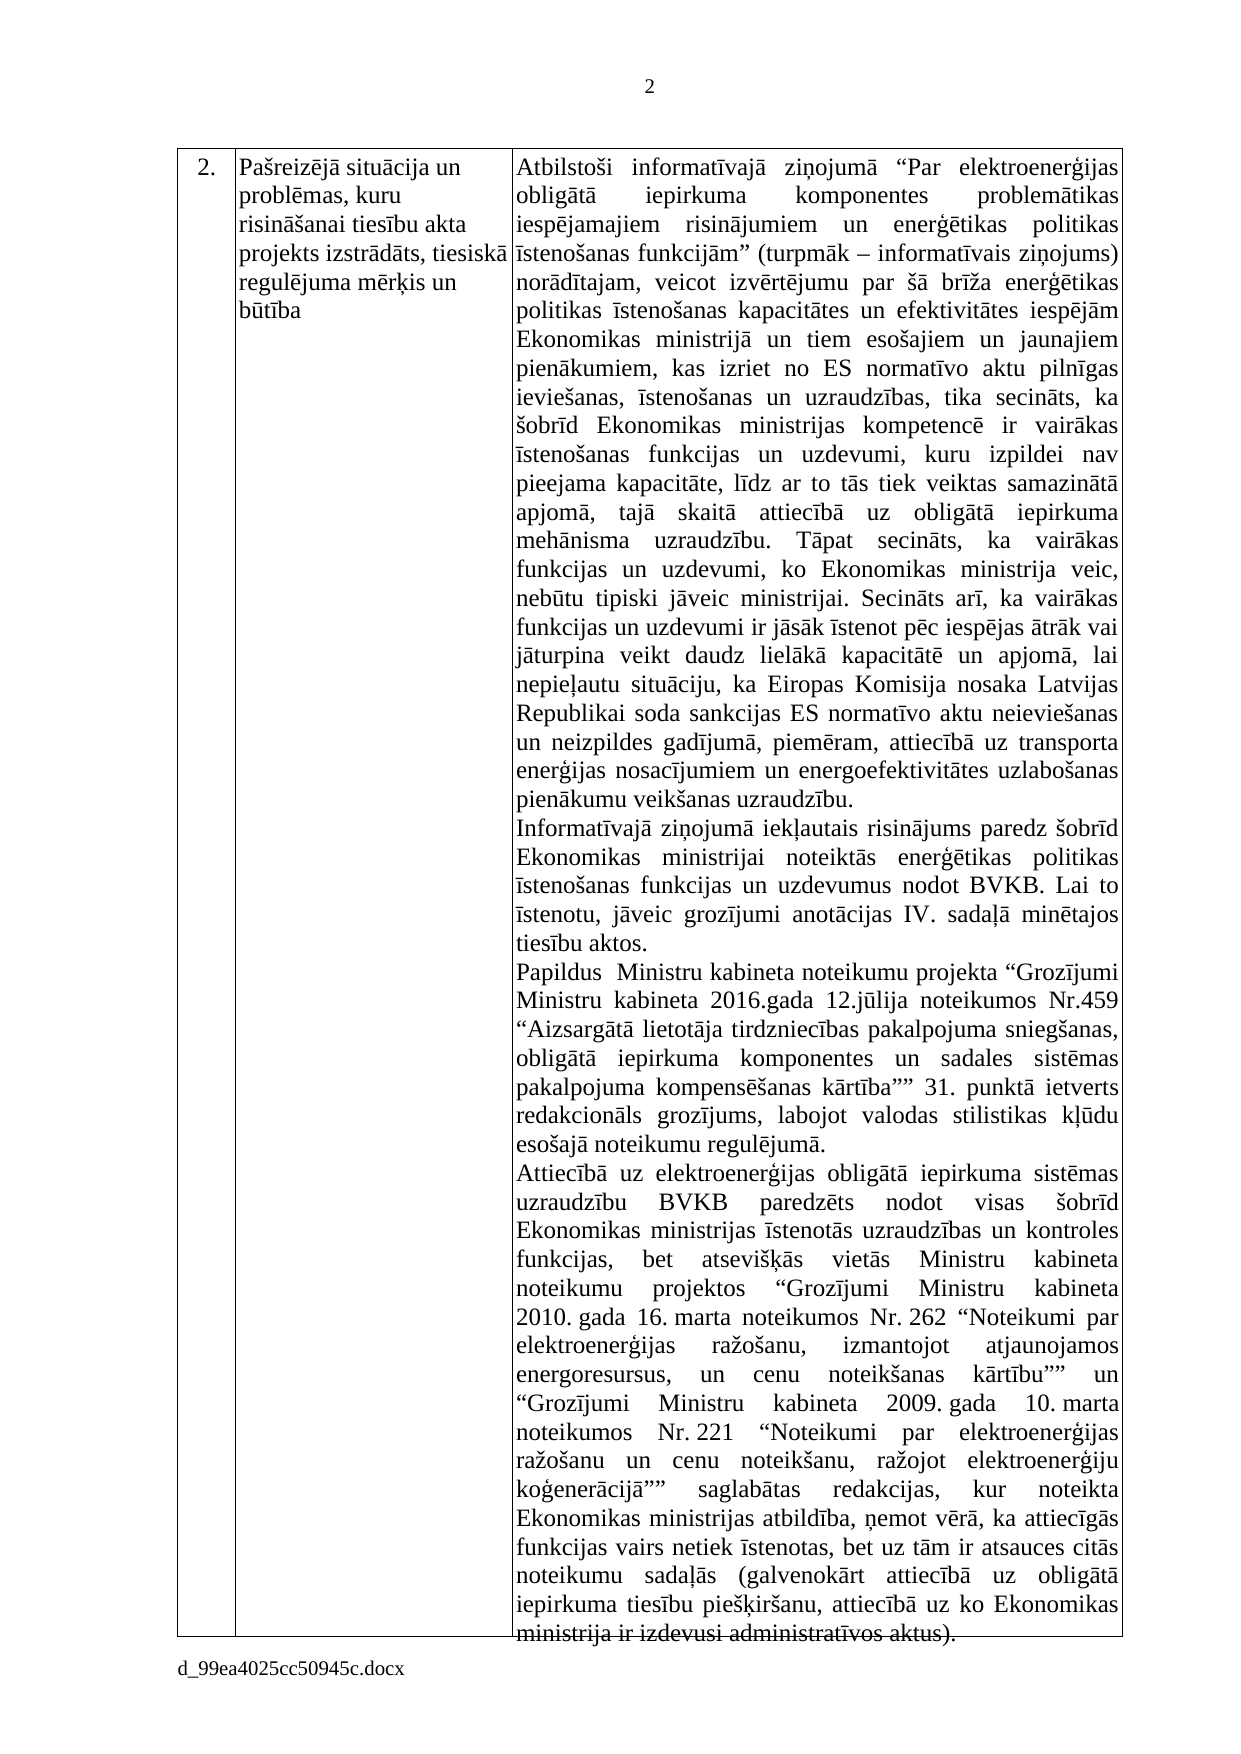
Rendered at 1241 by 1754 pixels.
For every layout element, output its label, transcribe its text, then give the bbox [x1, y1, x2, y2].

table_cell Atbilstoši informatīvajā ziņojumā “Par elektroenerģijas obligātā iepirkuma komponentes problemātikas iespējamajiem risinājumiem un enerģētikas politikas īstenošanas funkcijām” (turpmāk – informatīvais ziņojums) norādītajam, veicot izvērtējumu par šā brīža enerģētikas politikas īstenošanas kapacitātes un efektivitātes iespējām Ekonomikas ministrijā un tiem esošajiem un jaunajiem pienākumiem, kas izriet no ES normatīvo aktu pilnīgas ieviešanas, īstenošanas un uzraudzības, tika secināts, ka šobrīd Ekonomikas ministrijas kompetencē ir vairākas īstenošanas funkcijas un uzdevumi, kuru izpildei nav pieejama kapacitāte, līdz ar to tās tiek veiktas samazinātā apjomā, tajā skaitā attiecībā uz obligātā iepirkuma mehānisma uzraudzību. Tāpat secināts, ka vairākas funkcijas un uzdevumi, ko Ekonomikas ministrija veic, nebūtu tipiski jāveic ministrijai. Secināts arī, ka vairākas funkcijas un uzdevumi ir jāsāk īstenot pēc iespējas ātrāk vai jāturpina veikt daudz lielākā kapacitātē un apjomā, lai nepieļautu situāciju, ka Eiropas Komisija nosaka Latvijas Republikai soda sankcijas ES normatīvo aktu neieviešanas un neizpildes gadījumā, piemēram, attiecībā uz transporta enerģijas nosacījumiem un energoefektivitātes uzlabošanas pienākumu veikšanas uzraudzību. Informatīvajā ziņojumā iekļautais risinājums paredz šobrīd Ekonomikas ministrijai noteiktās enerģētikas politikas īstenošanas funkcijas un uzdevumus nodot BVKB. Lai to īstenotu, jāveic grozījumi anotācijas IV. sadaļā minētajos tiesību aktos. Papildus Ministru kabineta noteikumu projekta “Grozījumi Ministru kabineta 2016.gada 12.jūlija noteikumos Nr.459 “Aizsargātā lietotāja tirdzniecības pakalpojuma sniegšanas, obligātā iepirkuma komponentes un sadales sistēmas pakalpojuma kompensēšanas kārtība”” 31. punktā ietverts redakcionāls grozījums, labojot valodas stilistikas kļūdu esošajā noteikumu regulējumā. Attiecībā uz elektroenerģijas obligātā iepirkuma sistēmas uzraudzību BVKB paredzēts nodot visas šobrīd Ekonomikas ministrijas īstenotās uzraudzības un kontroles funkcijas, bet atsevišķās vietās Ministru kabineta noteikumu projektos “Grozījumi Ministru kabineta 2010. gada 16. marta noteikumos Nr. 262 “Noteikumi par elektroenerģijas ražošanu, izmantojot atjaunojamos energoresursus, un cenu noteikšanas kārtību”” un “Grozījumi Ministru kabineta 2009. gada 10. marta noteikumos Nr. 221 “Noteikumi par elektroenerģijas ražošanu un cenu noteikšanu, ražojot elektroenerģiju koģenerācijā”” saglabātas redakcijas, kur noteikta Ekonomikas ministrijas atbildība, ņemot vērā, ka attiecīgās funkcijas vairs netiek īstenotas, bet uz tām ir atsauces citās noteikumu sadaļās (galvenokārt attiecībā uz obligātā iepirkuma tiesību piešķiršanu, attiecībā uz ko Ekonomikas ministrija ir izdevusi administratīvos aktus). Grozījumi stājas spēkā 2020. gada 1. janvārī. [513, 149, 1122, 1636]
table_cell Pašreizējā situācija un problēmas, kuru risināšanai tiesību akta projekts izstrādāts, tiesiskā regulējuma mērķis un būtība [236, 149, 512, 1636]
table_cell 2. [178, 149, 235, 1636]
